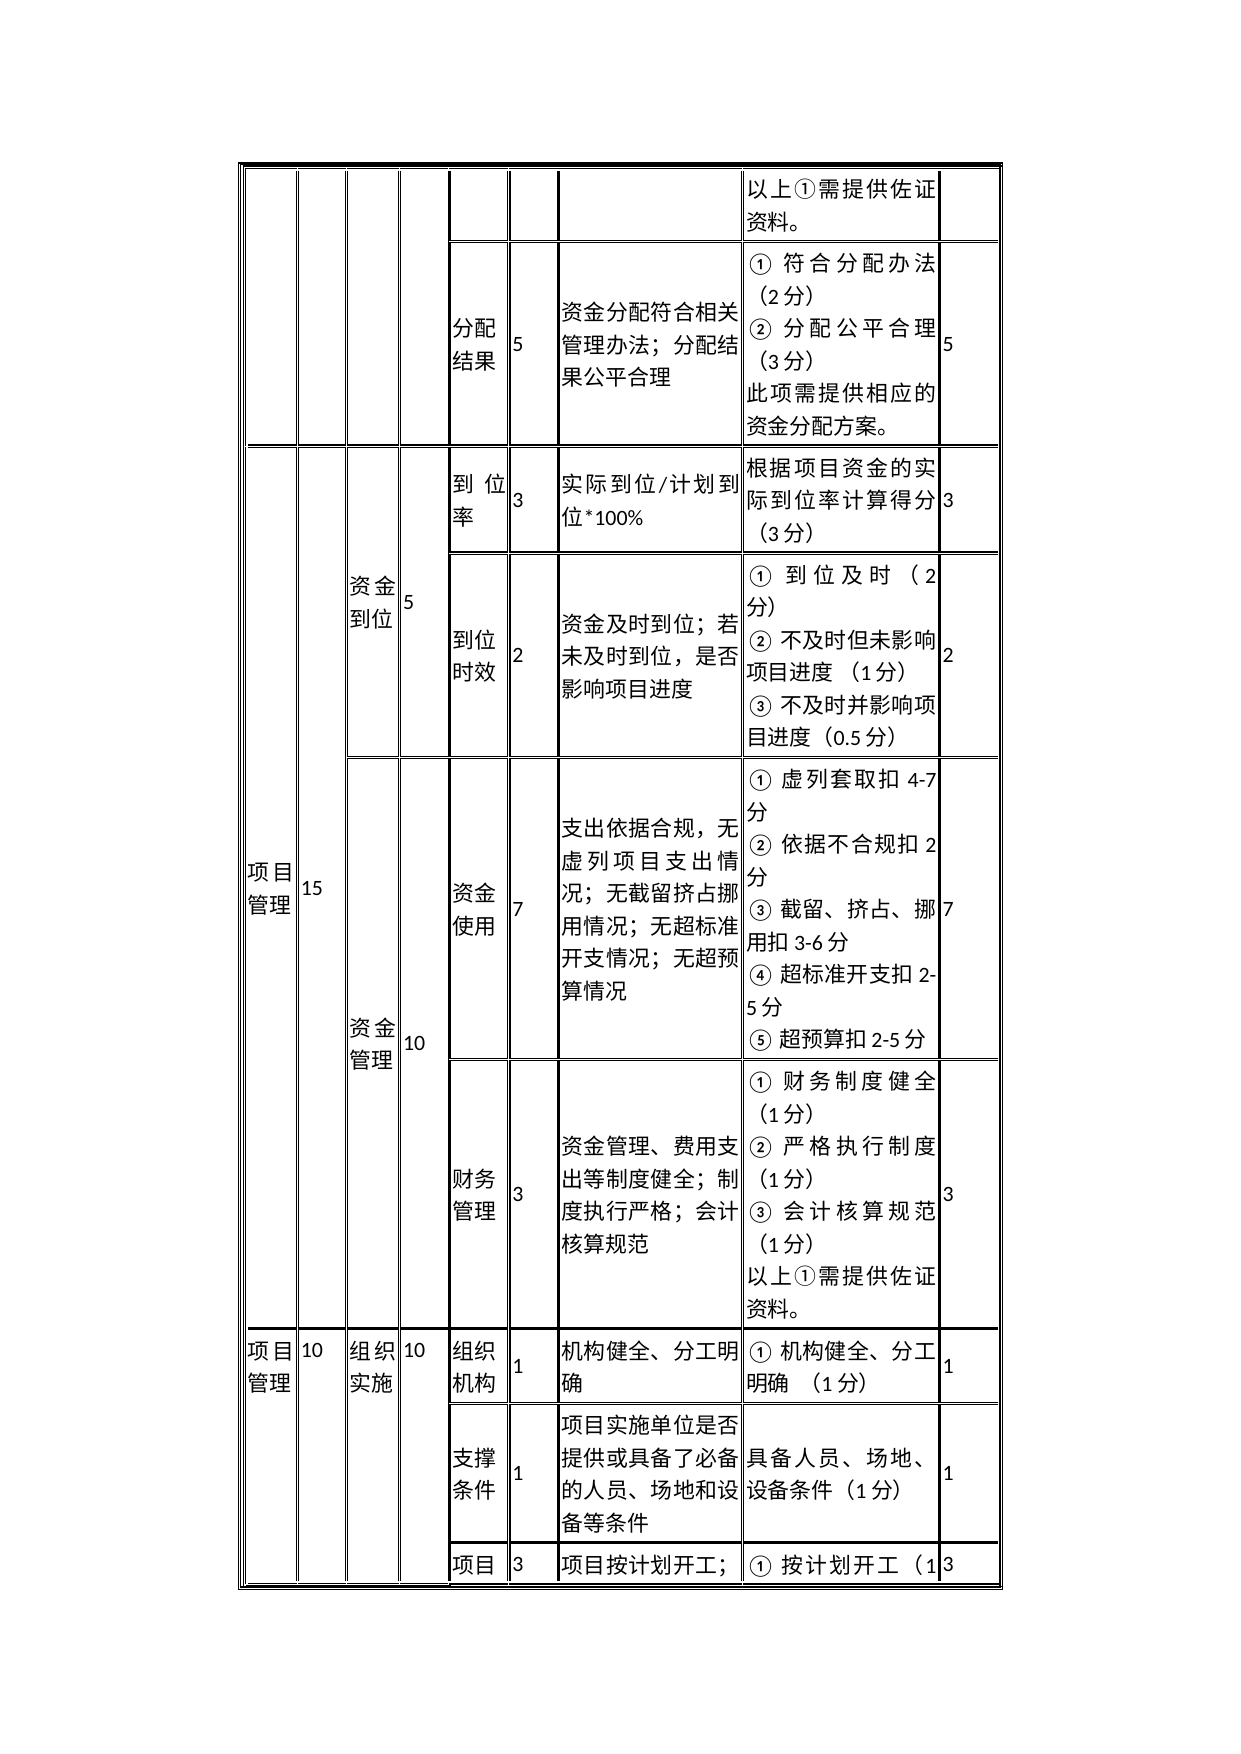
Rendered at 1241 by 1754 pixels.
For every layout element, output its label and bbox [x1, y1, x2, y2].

table_header [244, 167, 999, 1586]
